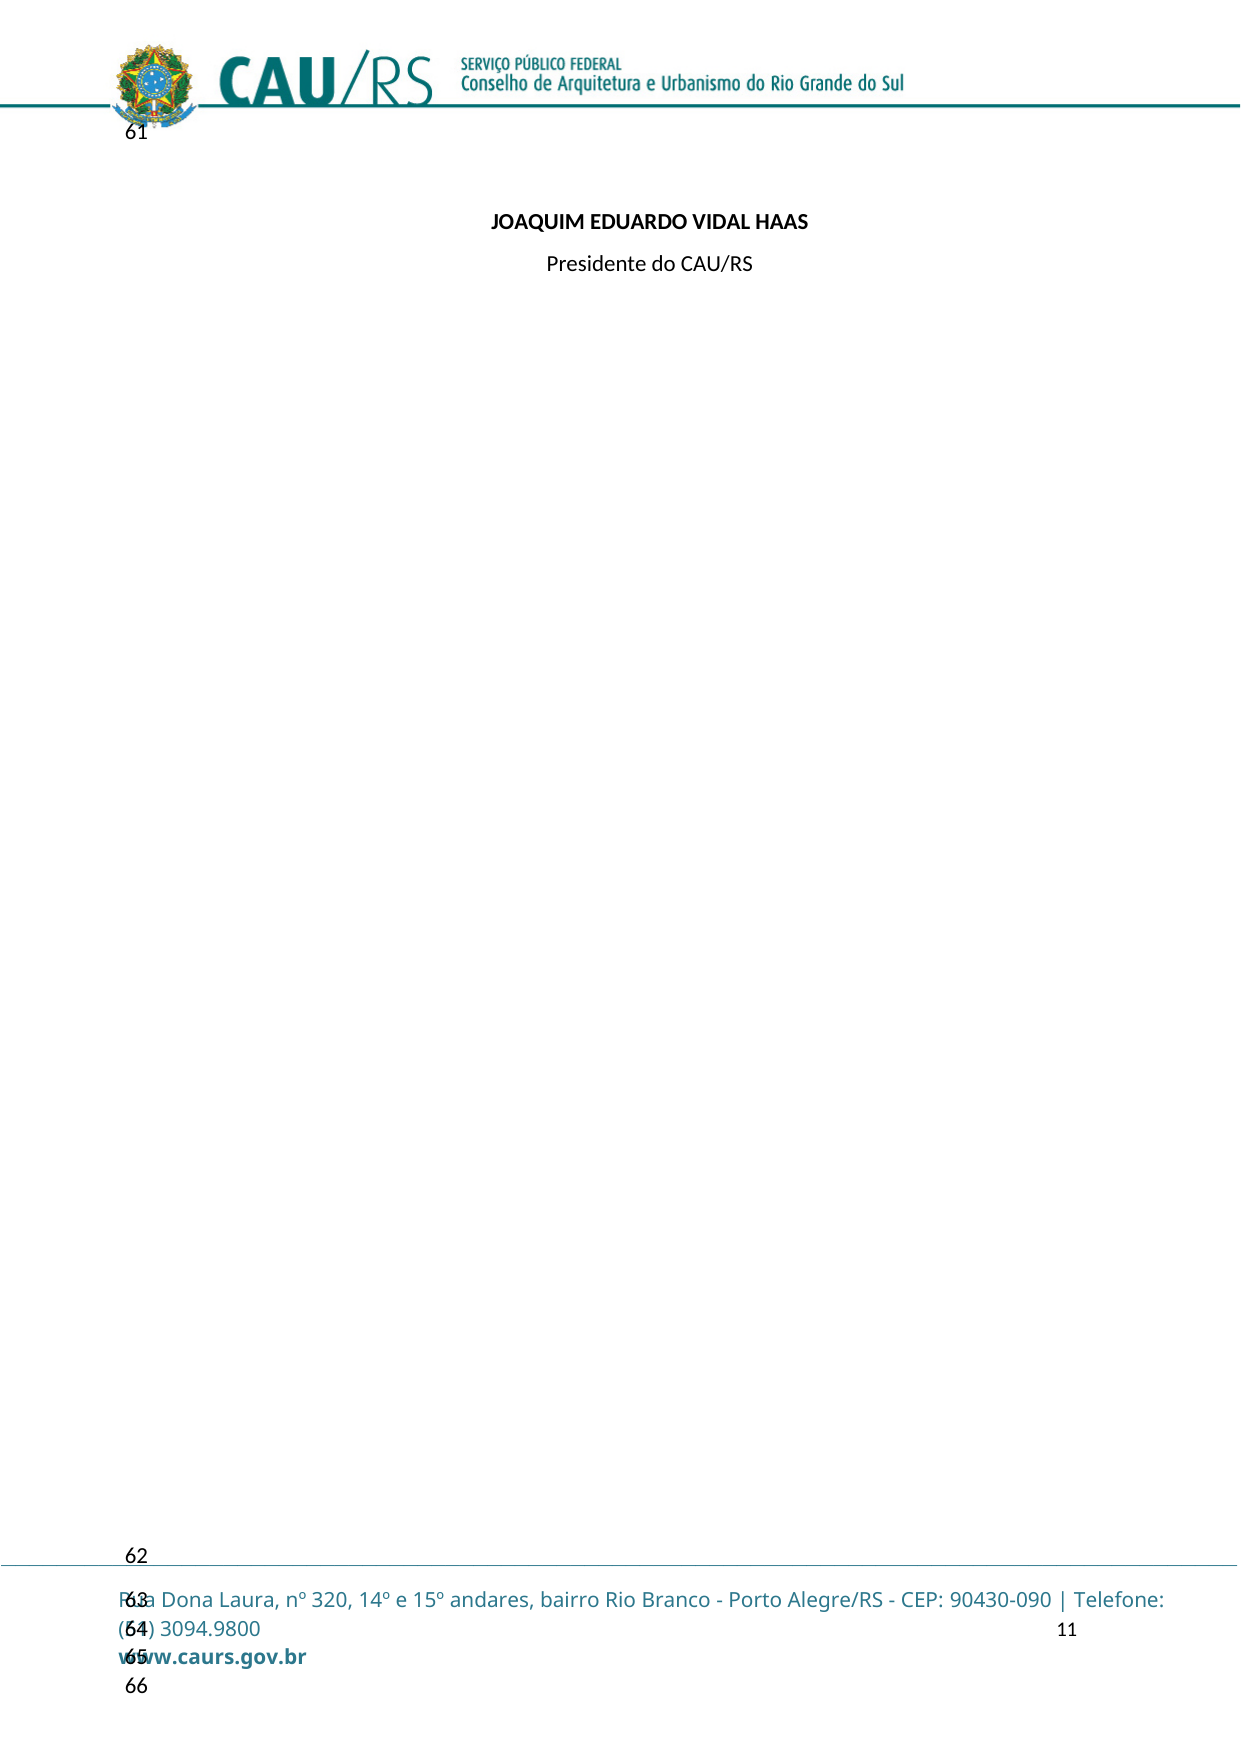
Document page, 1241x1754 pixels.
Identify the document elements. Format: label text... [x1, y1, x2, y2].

text JOAQUIM EDUARDO VIDAL HAAS [177, 207, 1122, 235]
picture [0, 0, 1241, 139]
picture [127, 131, 133, 138]
text Presidente do CAU/RS [177, 249, 1122, 277]
